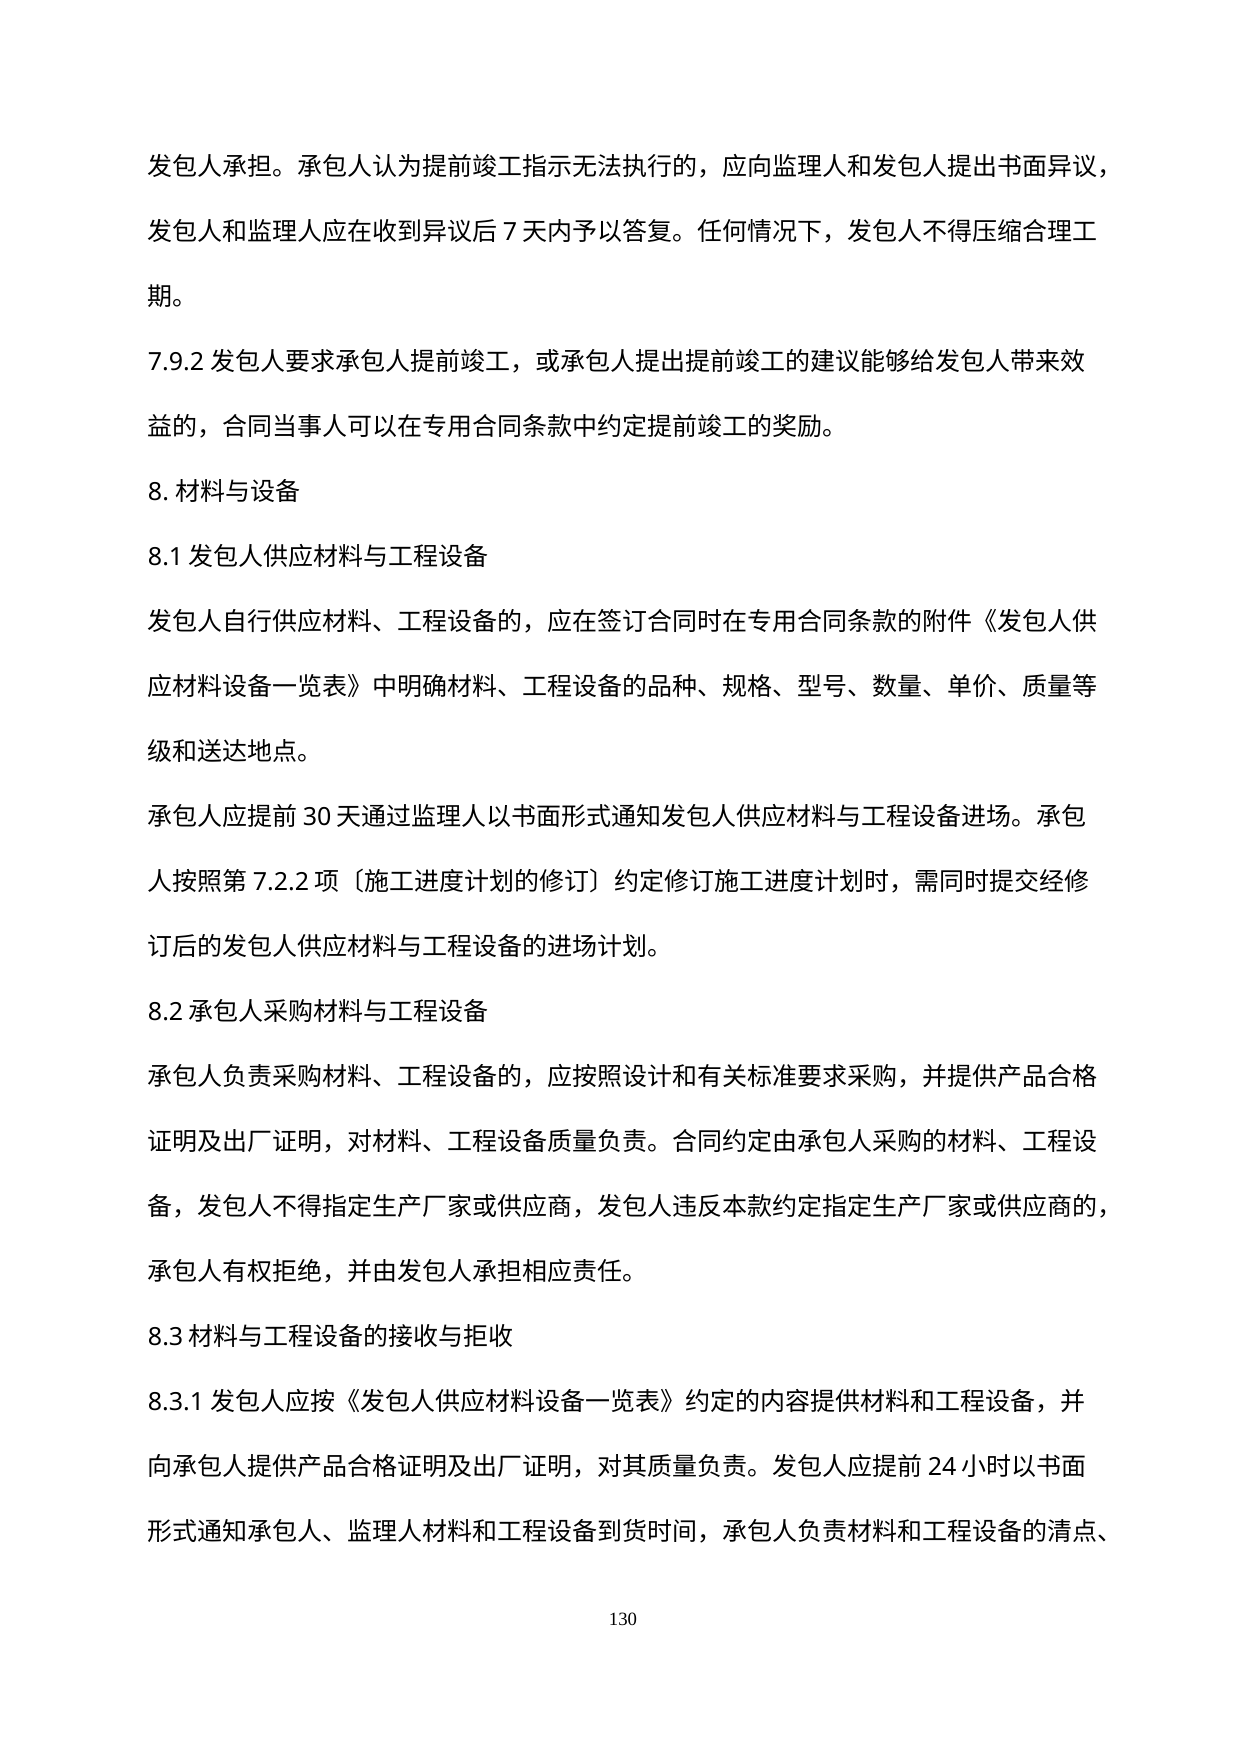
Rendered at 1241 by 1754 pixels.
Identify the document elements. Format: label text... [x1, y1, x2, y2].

text 承包人应提前30天通过监理人以书面形式通知发包人供应材料与工程设备进场。承包人按照第7.2.2项〔施工进度计划的修订〕约定修订施工进度计划时，需同时提交经修订后的发包人供应材料与工程设备的进场计划。 [148, 782, 1098, 977]
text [148, 1367, 1098, 1562]
text 承包人负责采购材料、工程设备的，应按照设计和有关标准要求采购，并提供产品合格证明及出厂证明，对材料、工程设备质量负责。合同约定由承包人采购的材料、工程设备，发包人不得指定生产厂家或供应商，发包人违反本款约定指定生产厂家或供应商的，承包人有权拒绝，并由发包人承担相应责任。 [148, 1042, 1098, 1302]
text 发包人自行供应材料、工程设备的，应在签订合同时在专用合同条款的附件《发包人供应材料设备一览表》中明确材料、工程设备的品种、规格、型号、数量、单价、质量等级和送达地点。 [148, 587, 1098, 782]
text 8.2承包人采购材料与工程设备 [148, 977, 1098, 1042]
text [148, 132, 1098, 327]
text 7.9.2 发包人要求承包人提前竣工，或承包人提出提前竣工的建议能够给发包人带来效益的，合同当事人可以在专用合同条款中约定提前竣工的奖励。 [148, 327, 1098, 457]
text 8.3材料与工程设备的接收与拒收 [148, 1302, 1098, 1367]
text 8.1发包人供应材料与工程设备 [148, 522, 1098, 587]
text 8. 材料与设备 [148, 457, 1098, 522]
